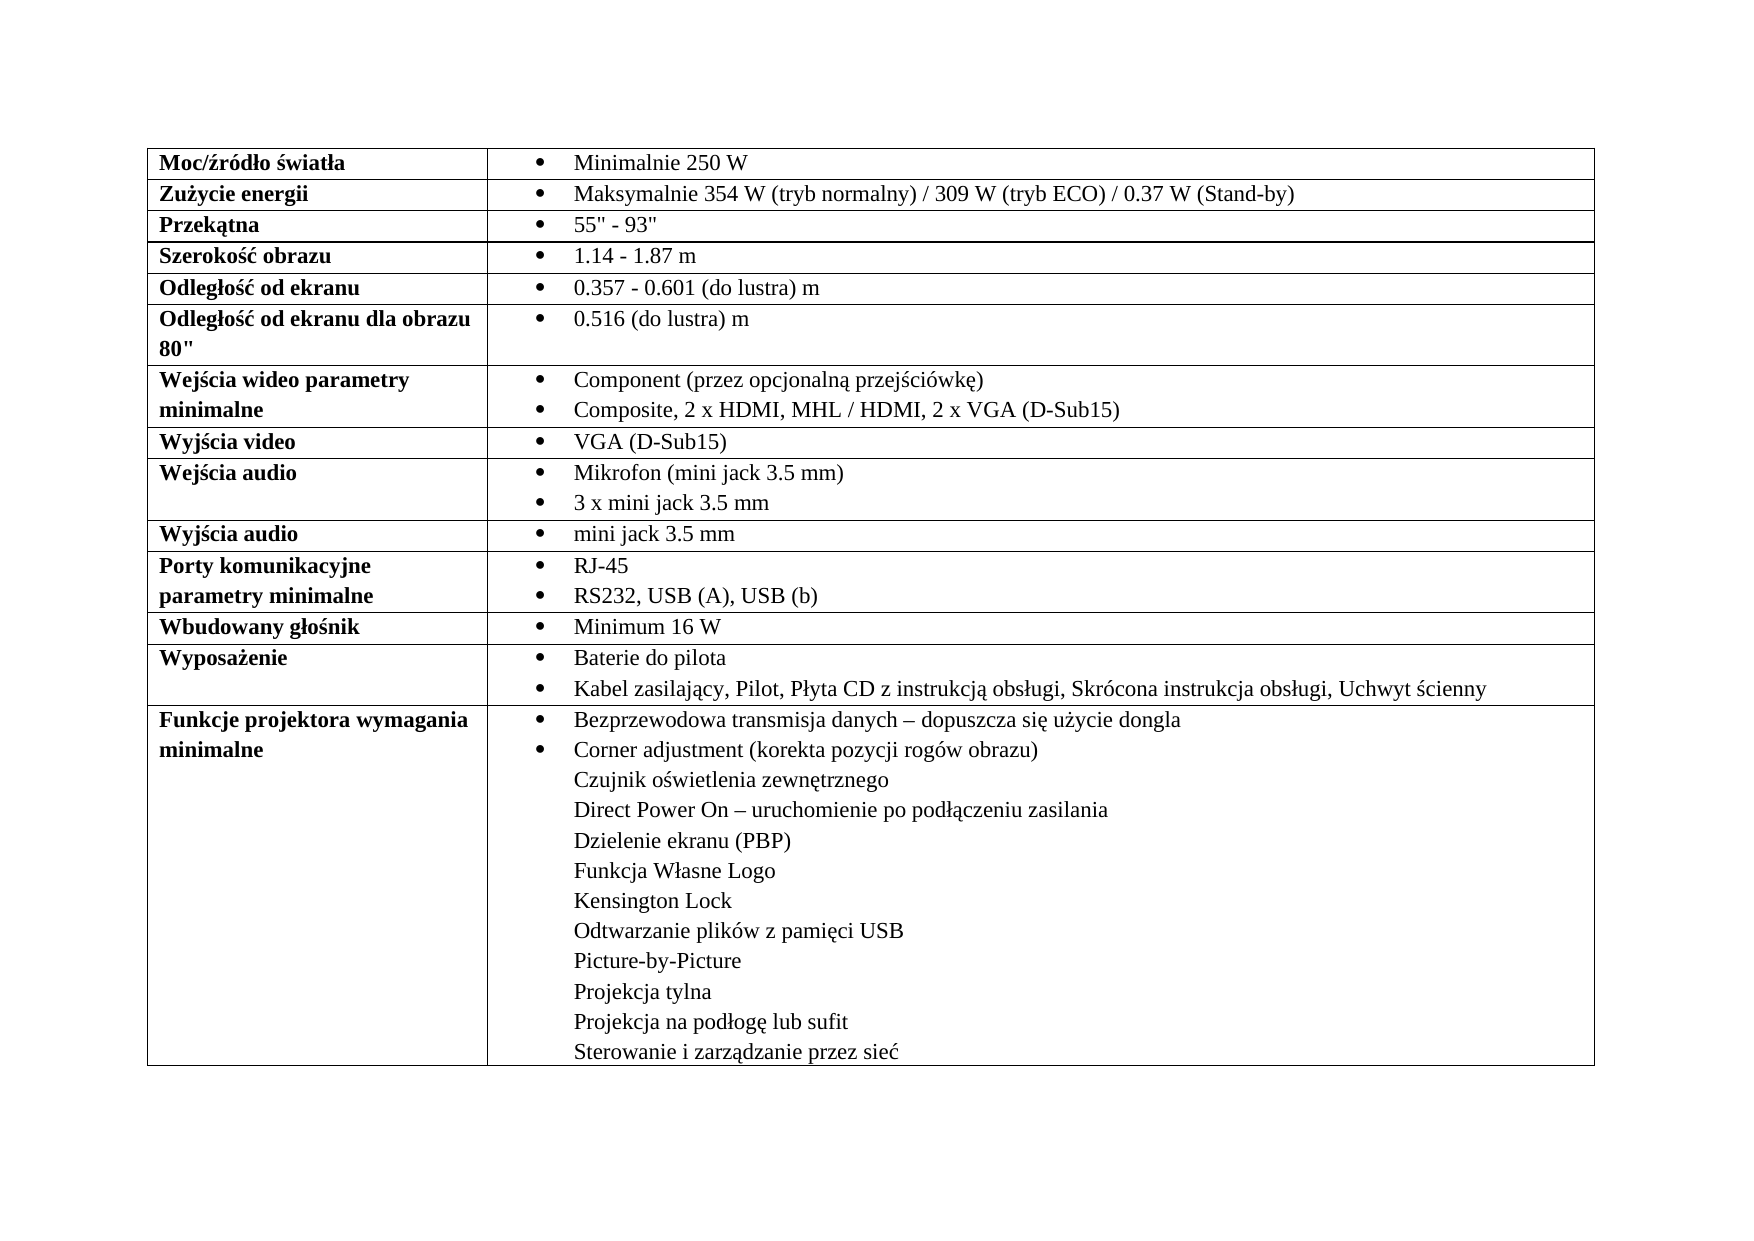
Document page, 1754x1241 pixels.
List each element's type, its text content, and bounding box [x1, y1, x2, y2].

table_cell Szerokość obrazu [148, 243, 487, 273]
table_cell Baterie do pilota Kabel zasilający, Pilot, Płyta CD z instrukcją obsługi, Skrócona instrukcja obsługi, Uchwyt ścienny [488, 645, 1594, 705]
table_cell Wbudowany głośnik [148, 613, 487, 643]
table_cell Component (przez opcjonalną przejściówkę) Composite, 2 x HDMI, MHL / HDMI, 2 x VGA (D-Sub15) [488, 366, 1594, 427]
table_cell Porty komunikacyjne parametry minimalne [148, 552, 487, 612]
table_cell Moc/źródło światła [148, 149, 487, 179]
table_cell Przekątna [148, 211, 487, 241]
table_cell 55" - 93" [488, 211, 1594, 241]
table_cell Wejścia audio [148, 459, 487, 519]
table_cell Minimalnie 250 W [488, 149, 1594, 179]
table_cell Wyjścia video [148, 428, 487, 458]
table_cell Wyposażenie [148, 645, 487, 705]
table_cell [148, 706, 487, 1064]
table_cell Odległość od ekranu [148, 274, 487, 304]
table_cell Odległość od ekranu dla obrazu 80" [148, 305, 487, 365]
table_cell 0.516 (do lustra) m [488, 305, 1594, 365]
table_cell VGA (D-Sub15) [488, 428, 1594, 458]
table_cell Minimum 16 W [488, 613, 1594, 643]
table_cell Zużycie energii [148, 180, 487, 210]
table_cell Maksymalnie 354 W (tryb normalny) / 309 W (tryb ECO) / 0.37 W (Stand-by) [488, 180, 1594, 210]
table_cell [488, 706, 1594, 1064]
table_cell 0.357 - 0.601 (do lustra) m [488, 274, 1594, 304]
table_cell mini jack 3.5 mm [488, 521, 1594, 551]
table_cell RJ-45 RS232, USB (A), USB (b) [488, 552, 1594, 612]
table_cell Wejścia wideo parametry minimalne [148, 366, 487, 427]
table_cell Wyjścia audio [148, 521, 487, 551]
table_cell 1.14 - 1.87 m [488, 243, 1594, 273]
table_cell Mikrofon (mini jack 3.5 mm) 3 x mini jack 3.5 mm [488, 459, 1594, 519]
